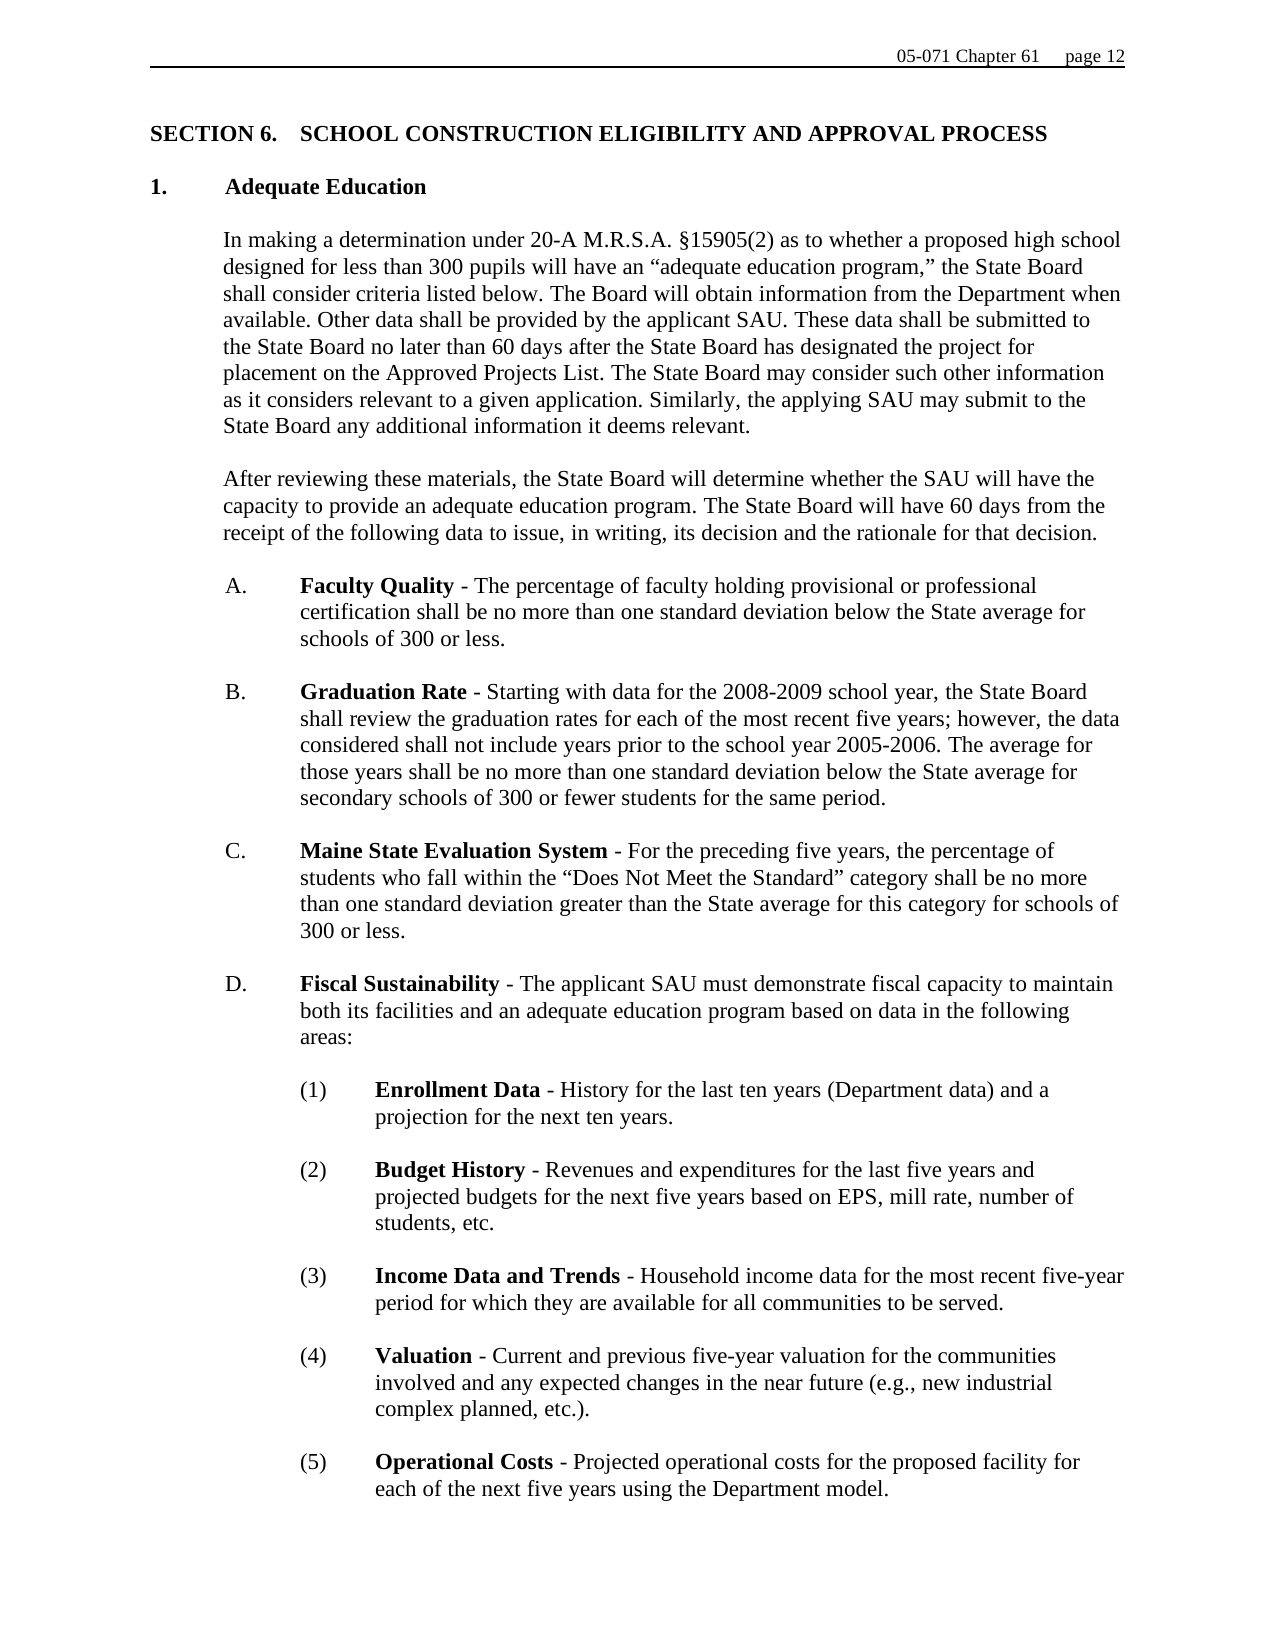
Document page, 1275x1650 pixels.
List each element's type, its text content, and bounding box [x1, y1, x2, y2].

text After reviewing these materials, the State Board will determine whether the SAU will have the capacity to provide an adequate education program. The State Board will have 60 days from the receipt of the following data to issue, in writing, its decision and the rationale for that decision. [223, 465, 1125, 545]
text (2) Budget History - Revenues and expenditures for the last five years and projected budgets for the next five years based on EPS, mill rate, number of students, etc. [300, 1156, 1125, 1236]
text (3) Income Data and Trends - Household income data for the most recent five-year period for which they are available for all communities to be served. [300, 1262, 1125, 1315]
text B. Graduation Rate - Starting with data for the 2008-2009 school year, the State Board shall review the graduation rates for each of the most recent five years; however, the data considered shall not include years prior to the school year 2005-2006. The average for those years shall be no more than one standard deviation below the State average for secondary schools of 300 or fewer students for the same period. [225, 678, 1125, 811]
text 1. Adequate Education [150, 173, 1125, 200]
text (1) Enrollment Data - History for the last ten years (Department data) and a projection for the next ten years. [300, 1076, 1125, 1129]
text A. Faculty Quality - The percentage of faculty holding provisional or professional certification shall be no more than one standard deviation below the State average for schools of 300 or less. [225, 572, 1125, 651]
text (5) Operational Costs - Projected operational costs for the proposed facility for each of the next five years using the Department model. [300, 1448, 1125, 1501]
text D. Fiscal Sustainability - The applicant SAU must demonstrate fiscal capacity to maintain both its facilities and an adequate education program based on data in the following areas: [225, 970, 1125, 1050]
text SECTION 6. SCHOOL CONSTRUCTION ELIGIBILITY AND APPROVAL PROCESS [150, 120, 1125, 147]
text C. Maine State Evaluation System - For the preceding five years, the percentage of students who fall within the “Does Not Meet the Standard” category shall be no more than one standard deviation greater than the State average for this category for schools of 300 or less. [225, 837, 1125, 943]
text (4) Valuation - Current and previous five-year valuation for the communities involved and any expected changes in the near future (e.g., new industrial complex planned, etc.). [300, 1342, 1125, 1422]
text In making a determination under 20-A M.R.S.A. §15905(2) as to whether a proposed high school designed for less than 300 pupils will have an “adequate education program,” the State Board shall consider criteria listed below. The Board will obtain information from the Department when available. Other data shall be provided by the applicant SAU. These data shall be submitted to the State Board no later than 60 days after the State Board has designated the project for placement on the Approved Projects List. The State Board may consider such other information as it considers relevant to a given application. Similarly, the applying SAU may submit to the State Board any additional information it deems relevant. [223, 226, 1125, 439]
